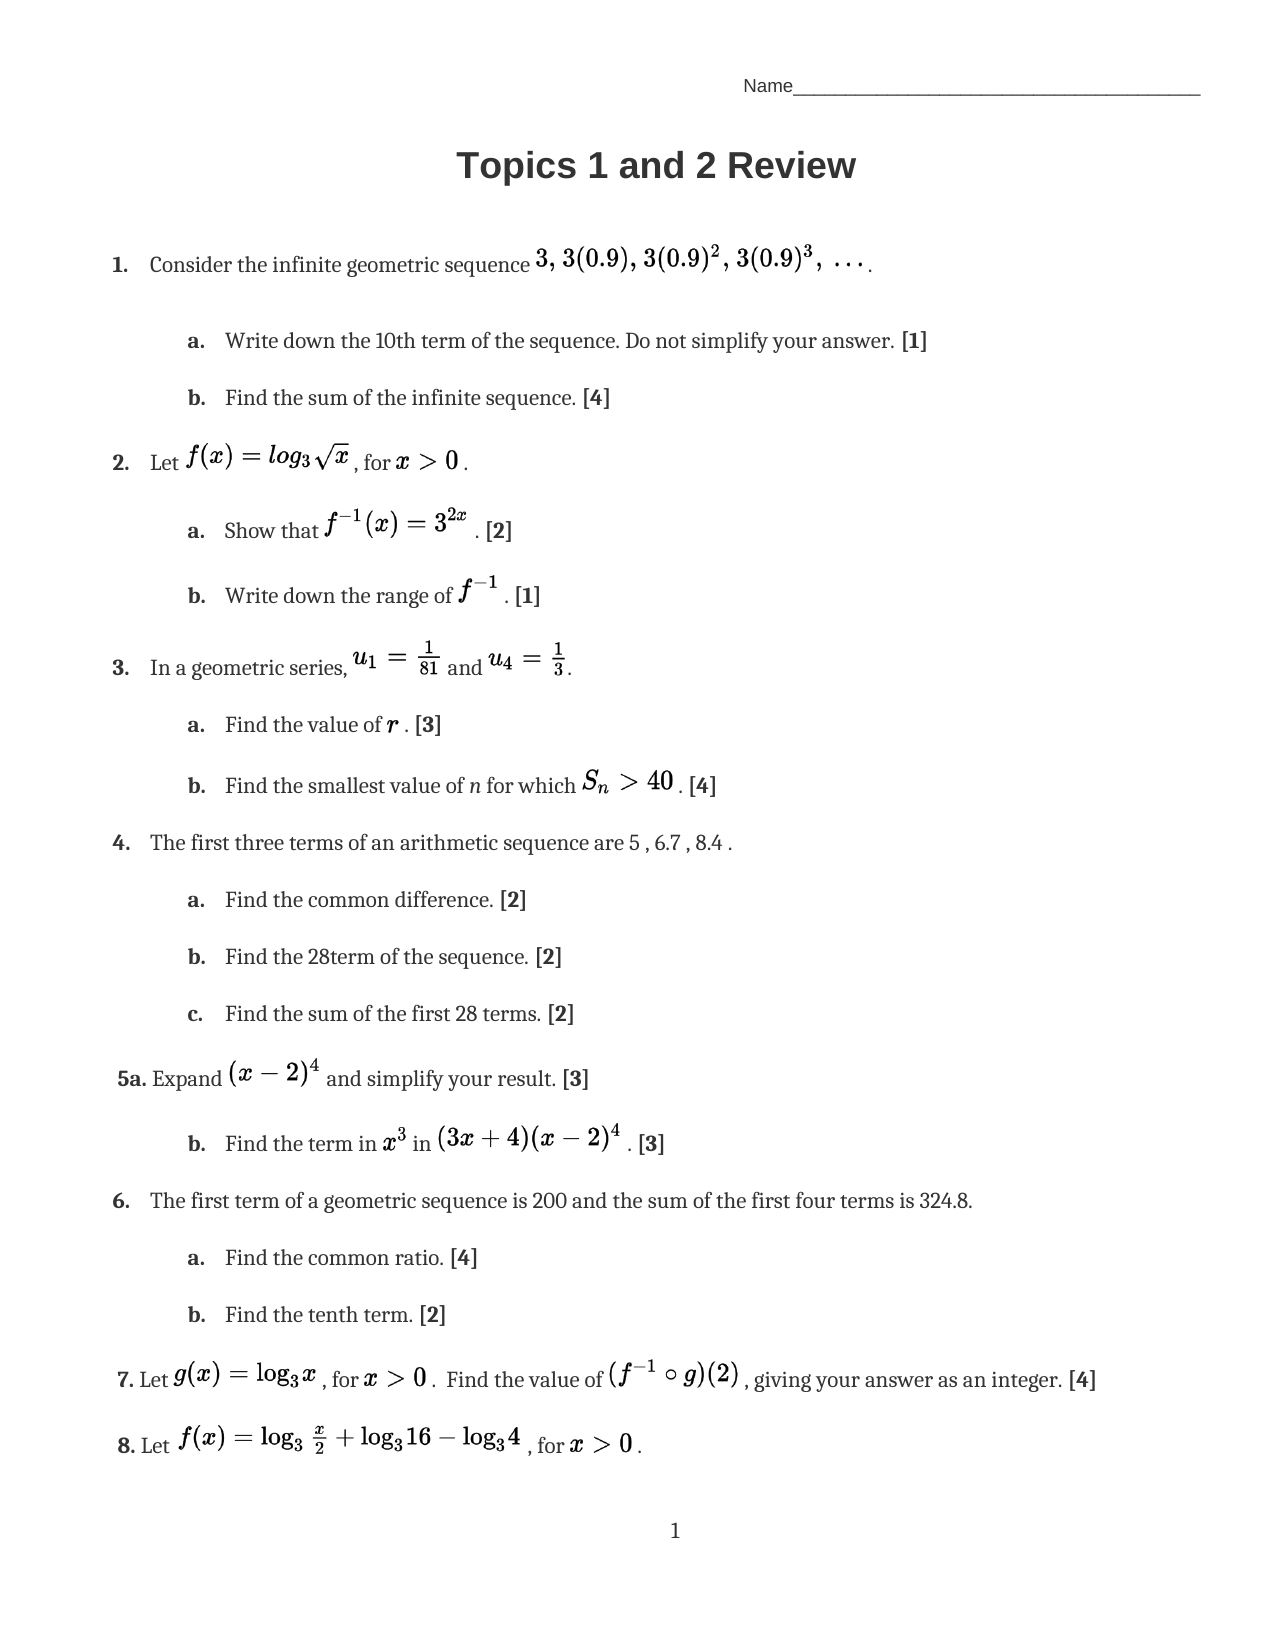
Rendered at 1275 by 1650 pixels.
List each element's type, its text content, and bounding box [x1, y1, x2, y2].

list Find the smallest value of n for which . [4] [187, 768, 1200, 799]
picture [457, 574, 499, 604]
list The first three terms of an arithmetic sequence are 5 , 6.7 , 8.4 . [112, 830, 1200, 856]
subtitle Consider the infinite geometric sequence . [112, 244, 1200, 279]
list Find the term in in . [3] [187, 1123, 1200, 1158]
list Write down the 10th term of the sequence. Do not simplify your answer. [1] [187, 328, 1200, 354]
picture [363, 1367, 427, 1388]
picture [173, 1360, 317, 1388]
list The first term of a geometric sequence is 200 and the sum of the first four terms is 324.8. [112, 1188, 1200, 1214]
picture [607, 1358, 740, 1388]
picture [581, 768, 674, 794]
list Show that . [2] [187, 507, 1200, 544]
list Find the value of . [3] [187, 712, 1200, 738]
list Find the sum of the first 28 terms. [2] [187, 1000, 1200, 1027]
picture [436, 1122, 623, 1152]
picture [569, 1432, 633, 1454]
picture [382, 1126, 408, 1152]
picture [395, 450, 459, 471]
picture [323, 507, 470, 539]
list Let , for . [112, 442, 1200, 477]
list Find the 28term of the sequence. [2] [187, 943, 1200, 970]
list Write down the range of . [1] [187, 574, 1200, 609]
list Find the common ratio. [4] [187, 1245, 1200, 1271]
picture [174, 1424, 523, 1454]
list Find the common difference. [2] [187, 887, 1200, 913]
subtitle Name_______________________________________ [112, 75, 1200, 97]
subtitle Topics 1 and 2 Review [112, 144, 1200, 187]
text 5a. Expand and simplify your result. [3] [112, 1057, 1200, 1092]
picture [352, 640, 443, 676]
picture [227, 1057, 322, 1087]
list Find the sum of the infinite sequence. [4] [187, 385, 1200, 411]
picture [487, 642, 568, 676]
picture [386, 719, 400, 733]
list Find the tenth term. [2] [187, 1302, 1200, 1328]
text 7. Let , for . Find the value of , giving your answer as an integer. [4] [112, 1359, 1200, 1394]
picture [184, 441, 349, 471]
picture [535, 243, 863, 273]
list In a geometric series, and . [112, 640, 1200, 681]
